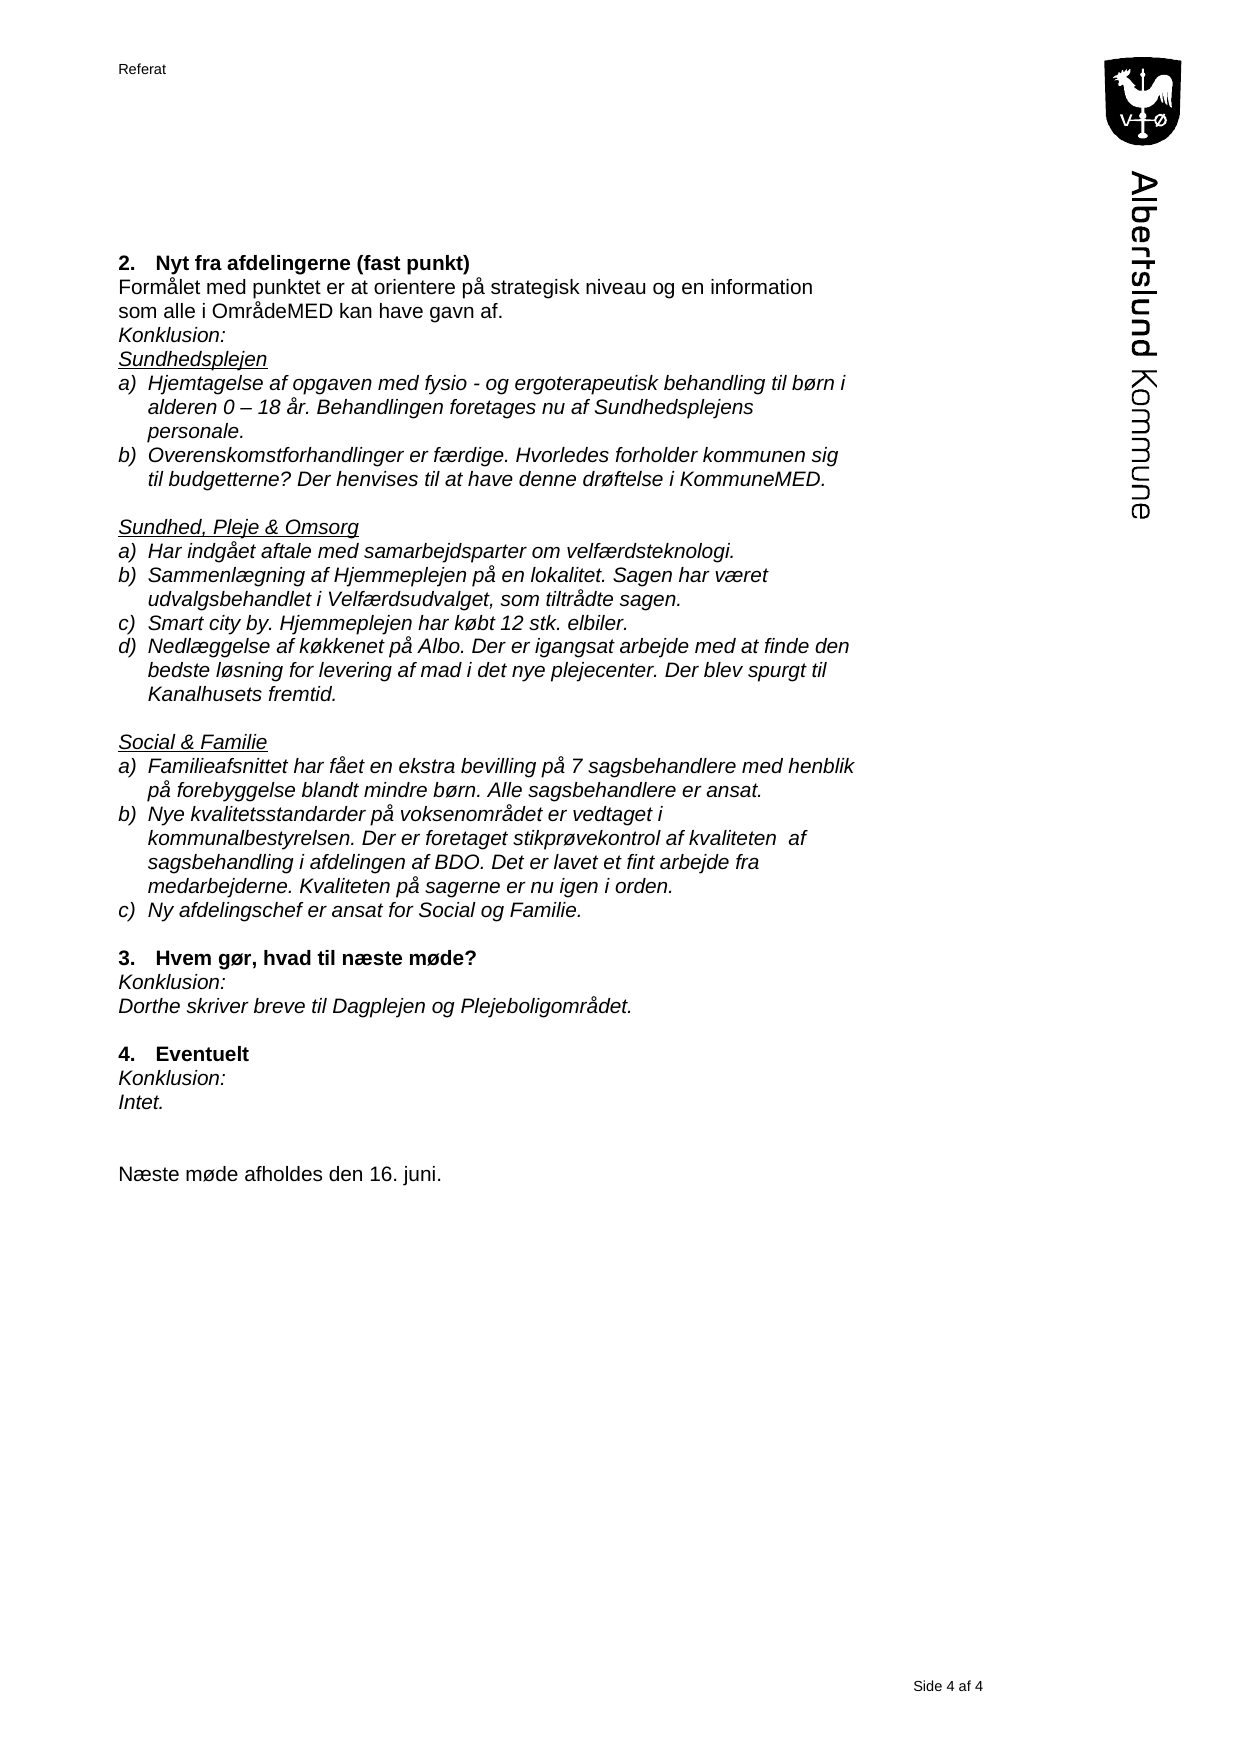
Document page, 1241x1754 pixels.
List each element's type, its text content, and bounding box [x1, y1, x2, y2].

text Konklusion: [118, 970, 856, 994]
list Nye kvalitetsstandarder på voksenområdet er vedtaget i kommunalbestyrelsen. Der er foretaget stikprøvekontrol af kvaliteten af sagsbehandling i afdelingen af BDO. Det er lavet et fint arbejde fra medarbejderne. Kvaliteten på sagerne er nu igen i orden. [118, 802, 856, 898]
list Familieafsnittet har fået en ekstra bevilling på 7 sagsbehandlere med henblik på forebyggelse blandt mindre børn. Alle sagsbehandlere er ansat. [118, 754, 856, 802]
list Har indgået aftale med samarbejdsparter om velfærdsteknologi. [118, 538, 856, 562]
text Konklusion: [118, 323, 856, 347]
text Sundhed, Pleje & Omsorg [118, 514, 856, 538]
text Intet. [118, 1089, 856, 1113]
list Sammenlægning af Hjemmeplejen på en lokalitet. Sagen har været udvalgsbehandlet i Velfærdsudvalget, som tiltrådte sagen. [118, 562, 856, 610]
text Konklusion: [118, 1066, 856, 1089]
subtitle Eventuelt [118, 1042, 856, 1066]
subtitle Nyt fra afdelingerne (fast punkt) [118, 251, 856, 275]
list Hjemtagelse af opgaven med fysio - og ergoterapeutisk behandling til børn i alderen 0 – 18 år. Behandlingen foretages nu af Sundhedsplejens personale. [118, 371, 856, 443]
list Smart city by. Hjemmeplejen har købt 12 stk. elbiler. [118, 610, 856, 634]
text Dorthe skriver breve til Dagplejen og Plejeboligområdet. [118, 994, 856, 1018]
text Næste møde afholdes den 16. juni. [118, 1161, 856, 1185]
subtitle Hvem gør, hvad til næste møde? [118, 946, 856, 970]
list Nedlæggelse af køkkenet på Albo. Der er igangsat arbejde med at finde den bedste løsning for levering af mad i det nye plejecenter. Der blev spurgt til Kanalhusets fremtid. [118, 634, 856, 706]
list Ny afdelingschef er ansat for Social og Familie. [118, 898, 856, 922]
text Social & Familie [118, 730, 856, 754]
text Sundhedsplejen [118, 347, 856, 371]
text Formålet med punktet er at orientere på strategisk niveau og en information som alle i OmrådeMED kan have gavn af. [118, 275, 856, 323]
list Overenskomstforhandlinger er færdige. Hvorledes forholder kommunen sig til budgetterne? Der henvises til at have denne drøftelse i KommuneMED. [118, 443, 856, 491]
